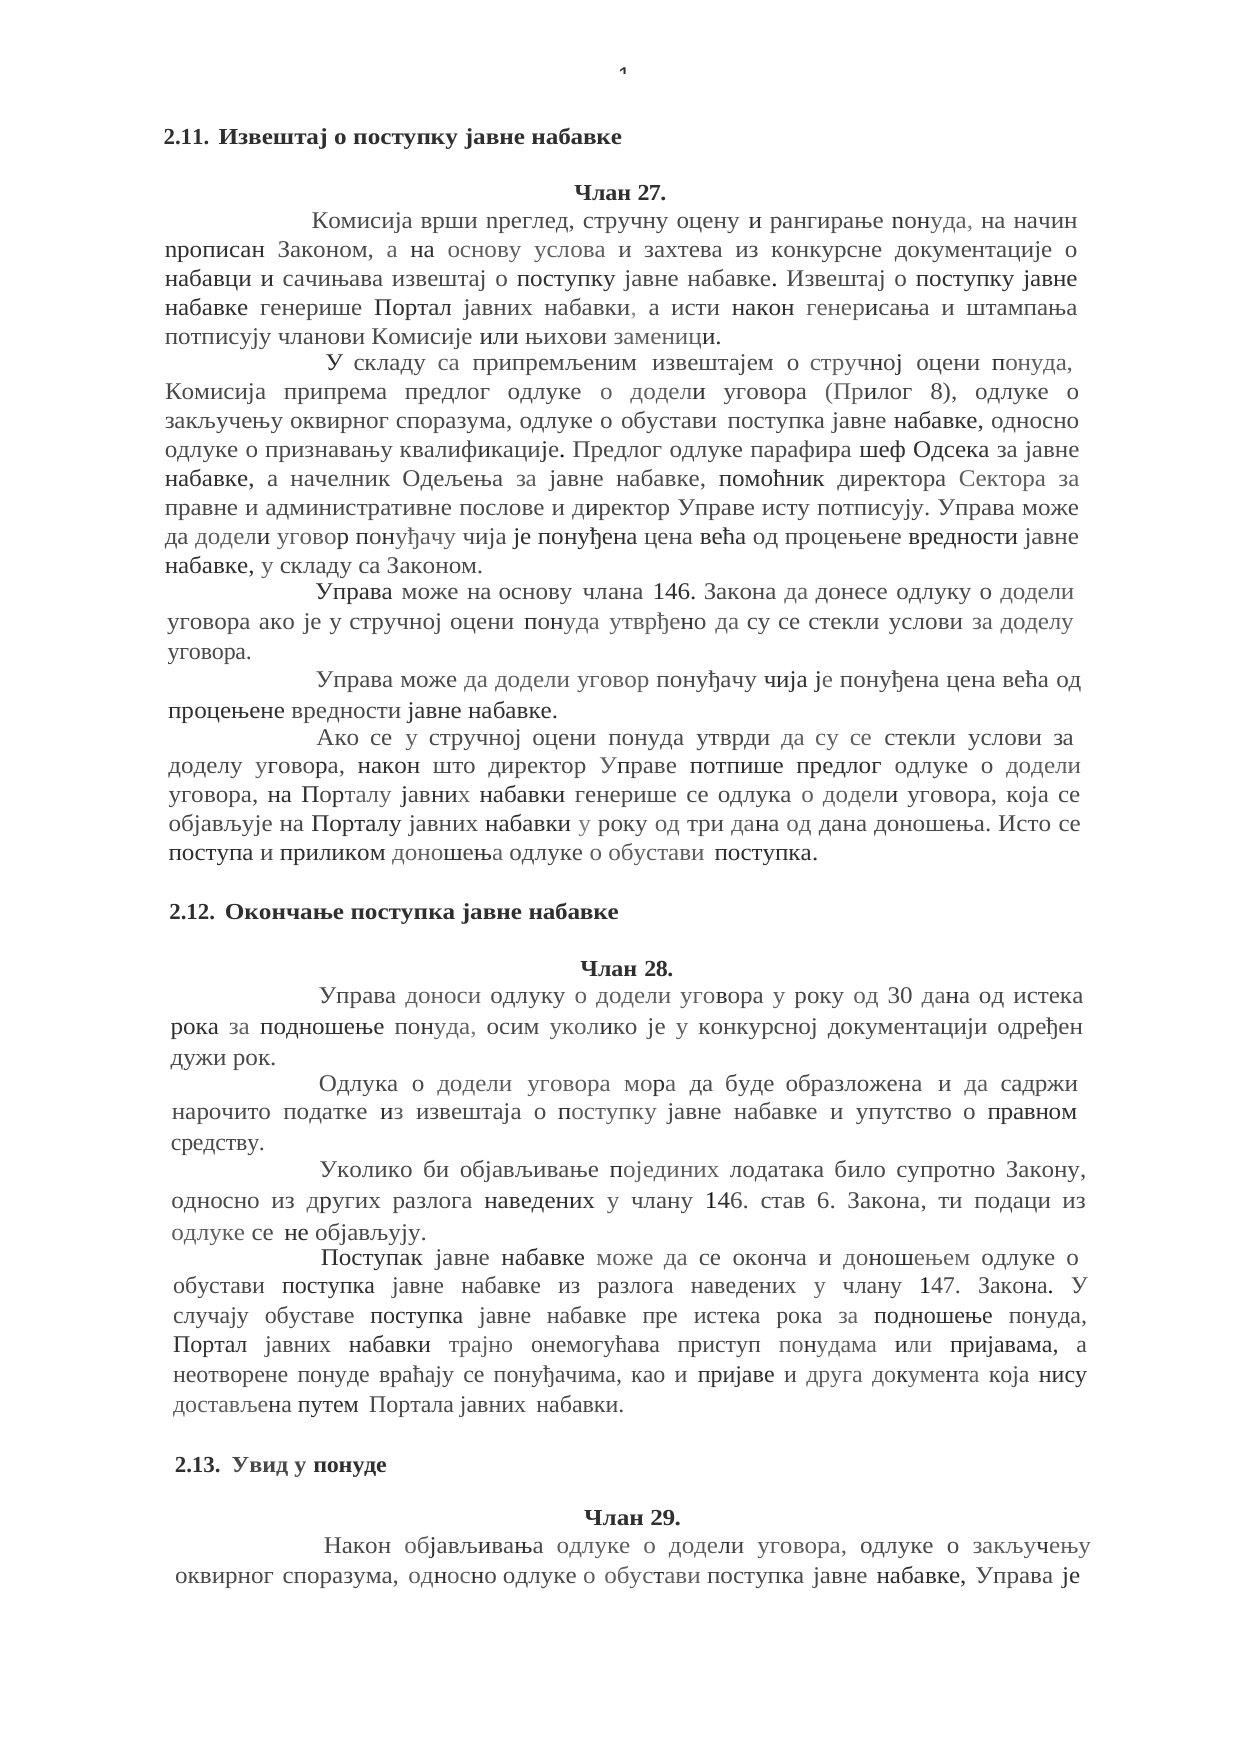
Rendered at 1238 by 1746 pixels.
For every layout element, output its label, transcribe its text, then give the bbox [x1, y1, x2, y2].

text Управа може да додели уговор понуђачу чија је понуђена цена већа од процењене вредности јавне набавке. [168, 665, 1081, 724]
list Окончање поступка јавне набавке [169, 898, 1102, 924]
text нарочито податке из извештаја о поступку јавне набавке и упутство о правном [172, 1097, 1102, 1125]
text обустави поступка јавне набавке из разлога наведених у члану 147. Закона. У случају обуставе поступка јавне набавке пре истека рока за подношење понуда, Портал јавних набавки трајно онемогућава приступ понудама или пријавама, а неотворене понуде враћају се понуђачима, као и пријаве и друга документа која нису достављена путем Портала јавних набавки. [173, 1271, 1087, 1418]
text Члан 28. [580, 954, 1102, 981]
text Ако се у стручној оцени понуда утврди да су се стекли услови за [316, 728, 1102, 750]
text доделу уговора, након што директор Управе потпише предлог одлуке о додели уговора, на Порталу јавних набавки генерише се одлука о додели уговора, која се објављује на Порталу јавних набавки у року од три дана од дана доношења. Исто се поступа и приликом доношења одлуке о обустави поступка. [168, 751, 1081, 865]
text Комисија припрема предлог одлуке о додели уговора (Прилог 8), одлуке о закључењу оквирног споразума, одлуке о обустави поступка јавне набавке, односно одлуке о признавању квалификације. Предлог одлуке парафира шеф Одсека за јавне набавке, а начелник Одељења за јавне набавке, помоћник директора Сектора за правне и административне послове и директор Управе исту потписују. Управа може да додели уговор понуђачу чија је понуђена цена већа од процењене вредности јавне набавке, у складу са Законом. [164, 377, 1079, 578]
text Након објављивања одлуке о додели уговора, одлуке о закључењу оквирног споразума, односно одлуке о обустави поступка јавне набавке, Управа је [175, 1531, 1091, 1588]
text Уколико би објављивање појединих лодатака било супротно Закону, односно из других разлога наведених у члану 146. став 6. Закона, ти подаци из одлуке се не објављују. [171, 1155, 1087, 1245]
text Управа може на основу члана 146. Закона да донесе одлуку о додели [315, 580, 1102, 604]
text Члан 27. [574, 178, 1102, 205]
text Комисија врши nреглед, стручну оцену и рангирање nонуда, на начин nрописан Законом, а на основу услова и захтева из конкурсне документације о набавци и сачињава извештај о поступку јавне набавке. Извештај о поступку јавне набавке генерише Портал јавних набавки, а исти након генерисања и штампања потписују чланови Комисије или њихови заменици. [164, 206, 1078, 349]
text У складу са припремљеним извештајем о стручној оцени понуда, [325, 351, 1102, 375]
text уговора. [167, 639, 1102, 665]
list Увид у понуде [174, 1451, 1102, 1477]
text Члан 29. [584, 1504, 1102, 1531]
text Одлука о додели уговора мора да буде образложена и да садржи [319, 1074, 1102, 1095]
text средству. [171, 1130, 1102, 1155]
text Поступак јавне набавке може да се оконча и доношењем одлуке о [321, 1249, 1102, 1270]
text уговора ако је у стручној оцени понуда утврђено да су се стекли услови за доделу [167, 607, 1102, 634]
text Управа доноси одлуку о додели уговора у року од 30 дана од истека рока за подношење понуда, осим уколико је у конкурсној документацији одређен дужи рок. [170, 981, 1084, 1071]
list Извештај о поступку јавне набавке [163, 123, 1102, 149]
